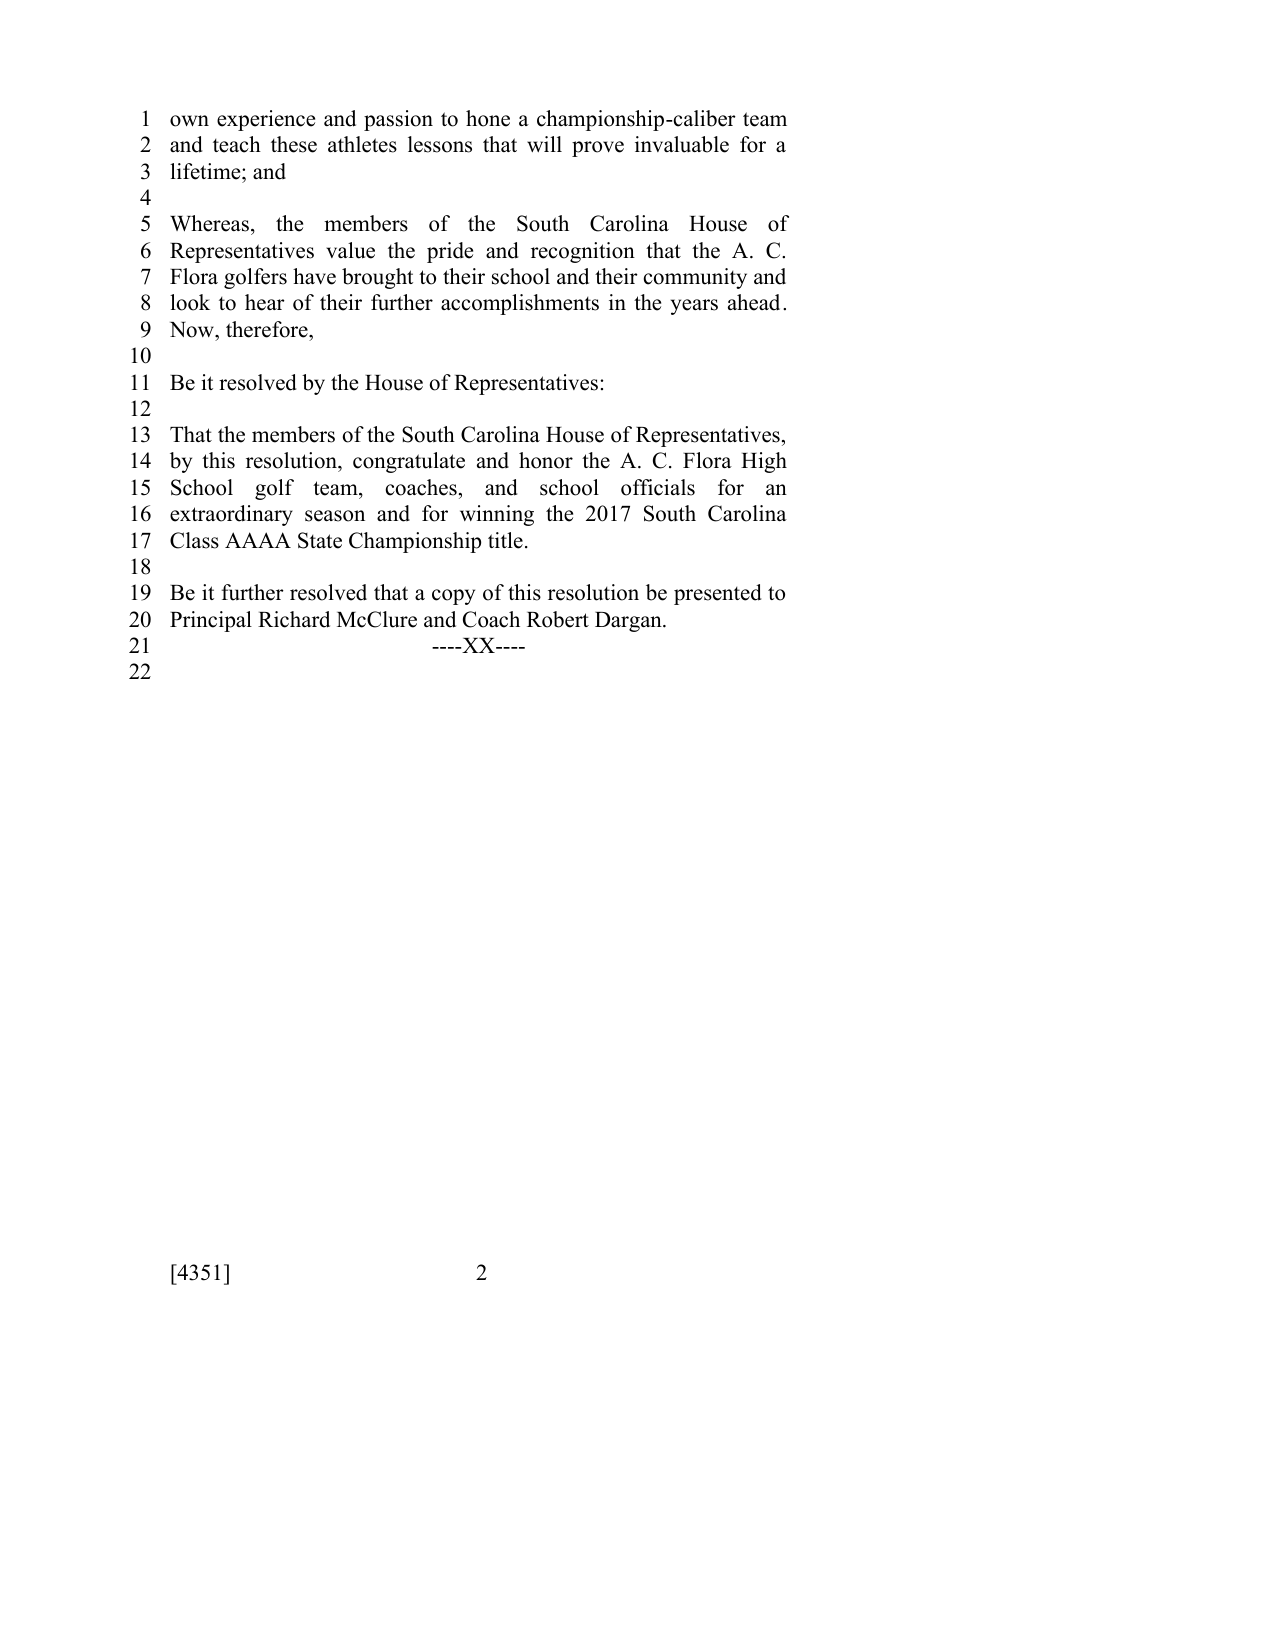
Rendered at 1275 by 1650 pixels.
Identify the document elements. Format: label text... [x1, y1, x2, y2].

text Be it resolved by the House of Representatives: [169, 368, 787, 395]
text Be it further resolved that a copy of this resolution be presented to Principal Richard McClure and Coach Robert Dargan. [169, 579, 787, 632]
text Whereas, the members of the South Carolina House of Representatives value the pride and recognition that the A. C. Flora golfers have brought to their school and their community and look to hear of their further accomplishments in the years ahead. Now, therefore, [169, 210, 787, 342]
text ----XX---- [169, 632, 787, 658]
text That the members of the South Carolina House of Representatives, by this resolution, congratulate and honor the A. C. Flora High School golf team, coaches, and school officials for an extraordinary season and for winning the 2017 South Carolina Class AAAA State Championship title. [169, 421, 787, 553]
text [169, 105, 787, 184]
